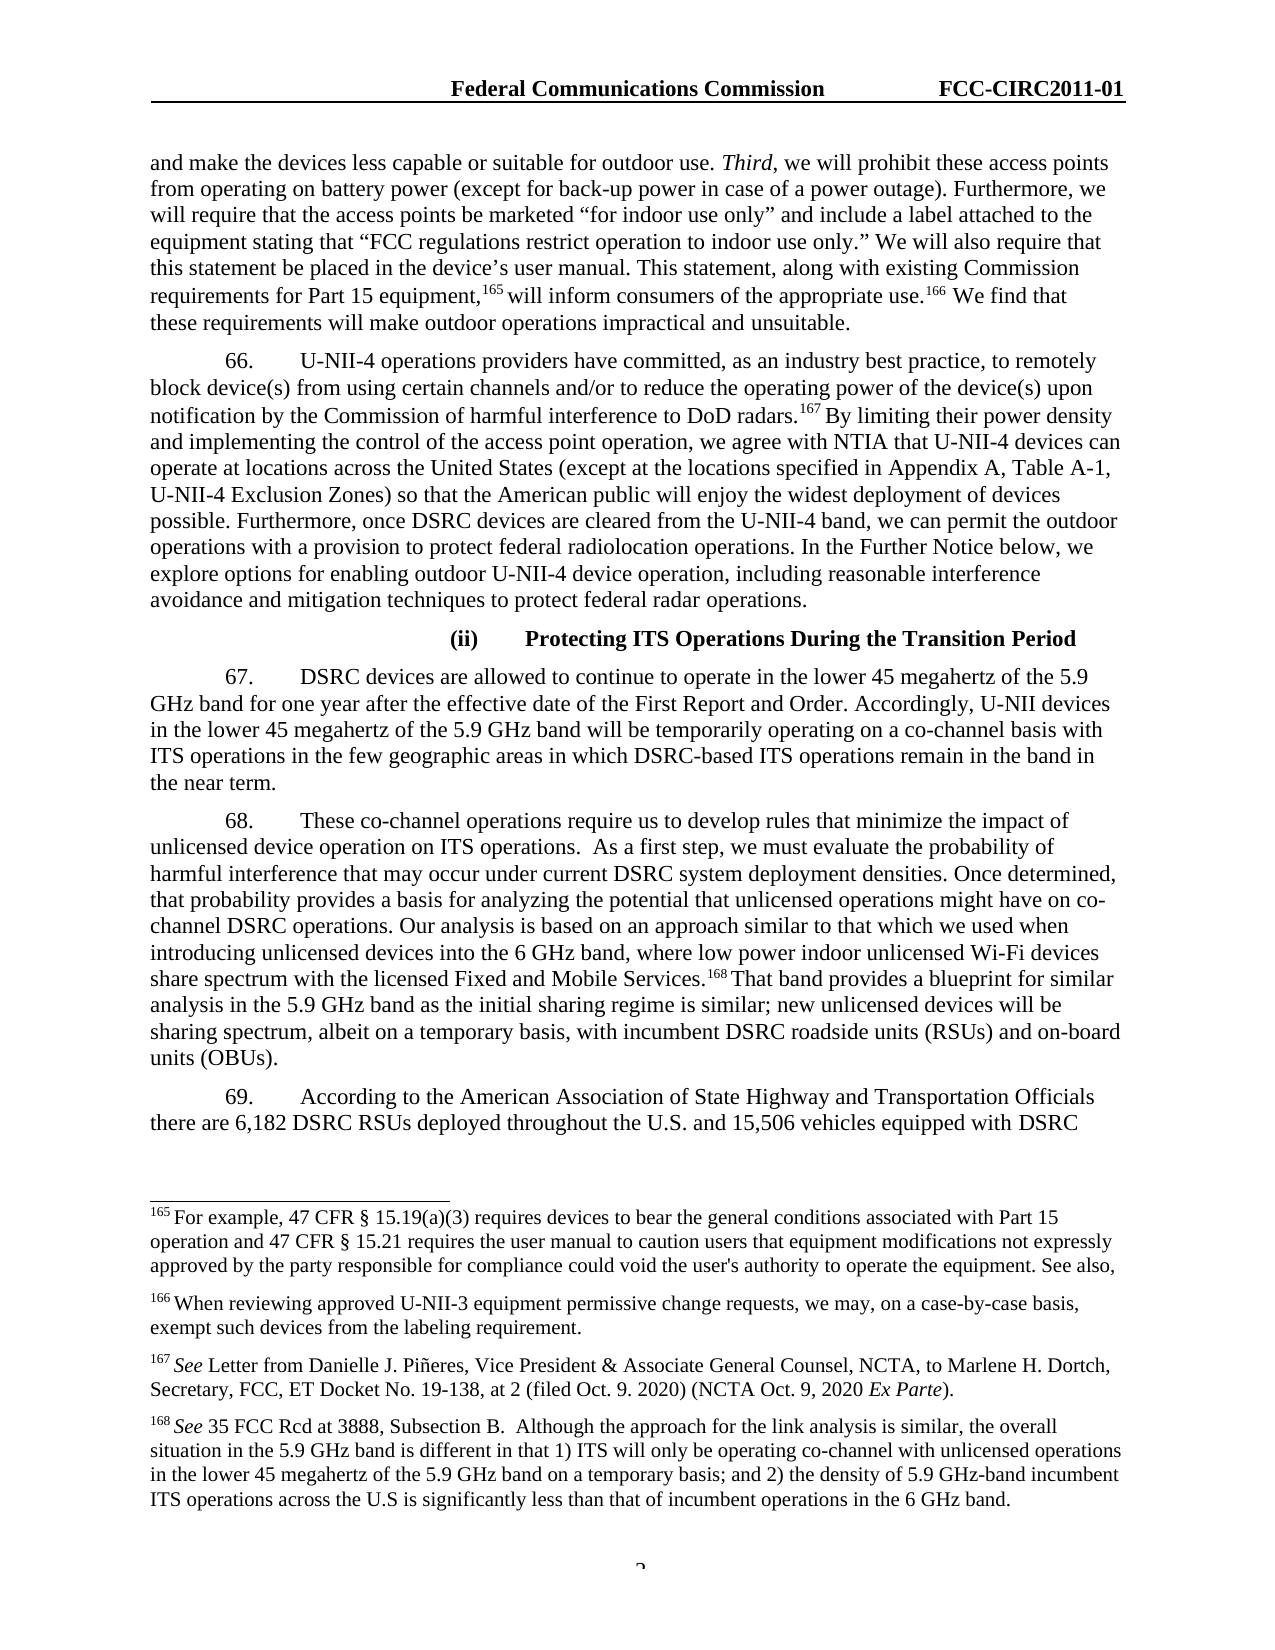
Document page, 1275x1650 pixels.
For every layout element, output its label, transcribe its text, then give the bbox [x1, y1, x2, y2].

text 167 See Letter from Danielle J. Piñeres, Vice President & Associate General Counsel, NCTA, to Marlene H. Dortch, Secretary, FCC, ET Docket No. 19-138, at 2 (filed Oct. 9. 2020) (NCTA Oct. 9, 2020 Ex Parte). [150, 1351, 1137, 1401]
list According to the American Association of State Highway and Transportation Officials there are 6,182 DSRC RSUs deployed throughout the U.S. and 15,506 vehicles equipped with DSRC [150, 1083, 1096, 1135]
text 165 For example, 47 CFR § 15.19(a)(3) requires devices to bear the general conditions associated with Part 15 operation and 47 CFR § 15.21 requires the user manual to caution users that equipment modifications not expressly approved by the party responsible for compliance could void the user's authority to operate the equipment. See also, [150, 1203, 1119, 1277]
subtitle Protecting ITS Operations During the Transition Period [450, 625, 1137, 651]
text 166 When reviewing approved U-NII-3 equipment permissive change requests, we may, on a case-by-case basis, exempt such devices from the labeling requirement. [150, 1289, 1082, 1339]
list DSRC devices are allowed to continue to operate in the lower 45 megahertz of the 5.9 GHz band for one year after the effective date of the First Report and Order. Accordingly, U-NII devices in the lower 45 megahertz of the 5.9 GHz band will be temporarily operating on a co-channel basis with ITS operations in the few geographic areas in which DSRC-based ITS operations remain in the band in the near term. [150, 663, 1112, 795]
text and make the devices less capable or suitable for outdoor use. Third, we will prohibit these access points from operating on battery power (except for back-up power in case of a power outage). Furthermore, we will require that the access points be marketed “for indoor use only” and include a label attached to the equipment stating that “FCC regulations restrict operation to indoor use only.” We will also require that this statement be placed in the device’s user manual. This statement, along with existing Commission requirements for Part 15 equipment,165 will inform consumers of the appropriate use.166 We find that these requirements will make outdoor operations impractical and unsuitable. [150, 149, 1113, 335]
list These co-channel operations require us to develop rules that minimize the impact of unlicensed device operation on ITS operations. As a first step, we must evaluate the probability of harmful interference that may occur under current DSRC system deployment densities. Once determined, that probability provides a basis for analyzing the potential that unlicensed operations might have on co- channel DSRC operations. Our analysis is based on an approach similar to that which we used when introducing unlicensed devices into the 6 GHz band, where low power indoor unlicensed Wi-Fi devices share spectrum with the licensed Fixed and Mobile Services.168 That band provides a blueprint for similar analysis in the 5.9 GHz band as the initial sharing regime is similar; new unlicensed devices will be sharing spectrum, albeit on a temporary basis, with incumbent DSRC roadside units (RSUs) and on-board units (OBUs). [150, 807, 1123, 1071]
text 168 See 35 FCC Rcd at 3888, Subsection B. Although the approach for the link analysis is similar, the overall situation in the 5.9 GHz band is different in that 1) ITS will only be operating co-channel with unlicensed operations in the lower 45 megahertz of the 5.9 GHz band on a temporary basis; and 2) the density of 5.9 GHz-band incumbent ITS operations across the U.S is significantly less than that of incumbent operations in the 6 GHz band. [150, 1413, 1124, 1511]
list U-NII-4 operations providers have committed, as an industry best practice, to remotely block device(s) from using certain channels and/or to reduce the operating power of the device(s) upon notification by the Commission of harmful interference to DoD radars.167 By limiting their power density and implementing the control of the access point operation, we agree with NTIA that U-NII-4 devices can operate at locations across the United States (except at the locations specified in Appendix A, Table A-1, U-NII-4 Exclusion Zones) so that the American public will enjoy the widest deployment of devices possible. Furthermore, once DSRC devices are cleared from the U-NII-4 band, we can permit the outdoor operations with a provision to protect federal radiolocation operations. In the Further Notice below, we explore options for enabling outdoor U-NII-4 device operation, including reasonable interference avoidance and mitigation techniques to protect federal radar operations. [150, 347, 1124, 612]
